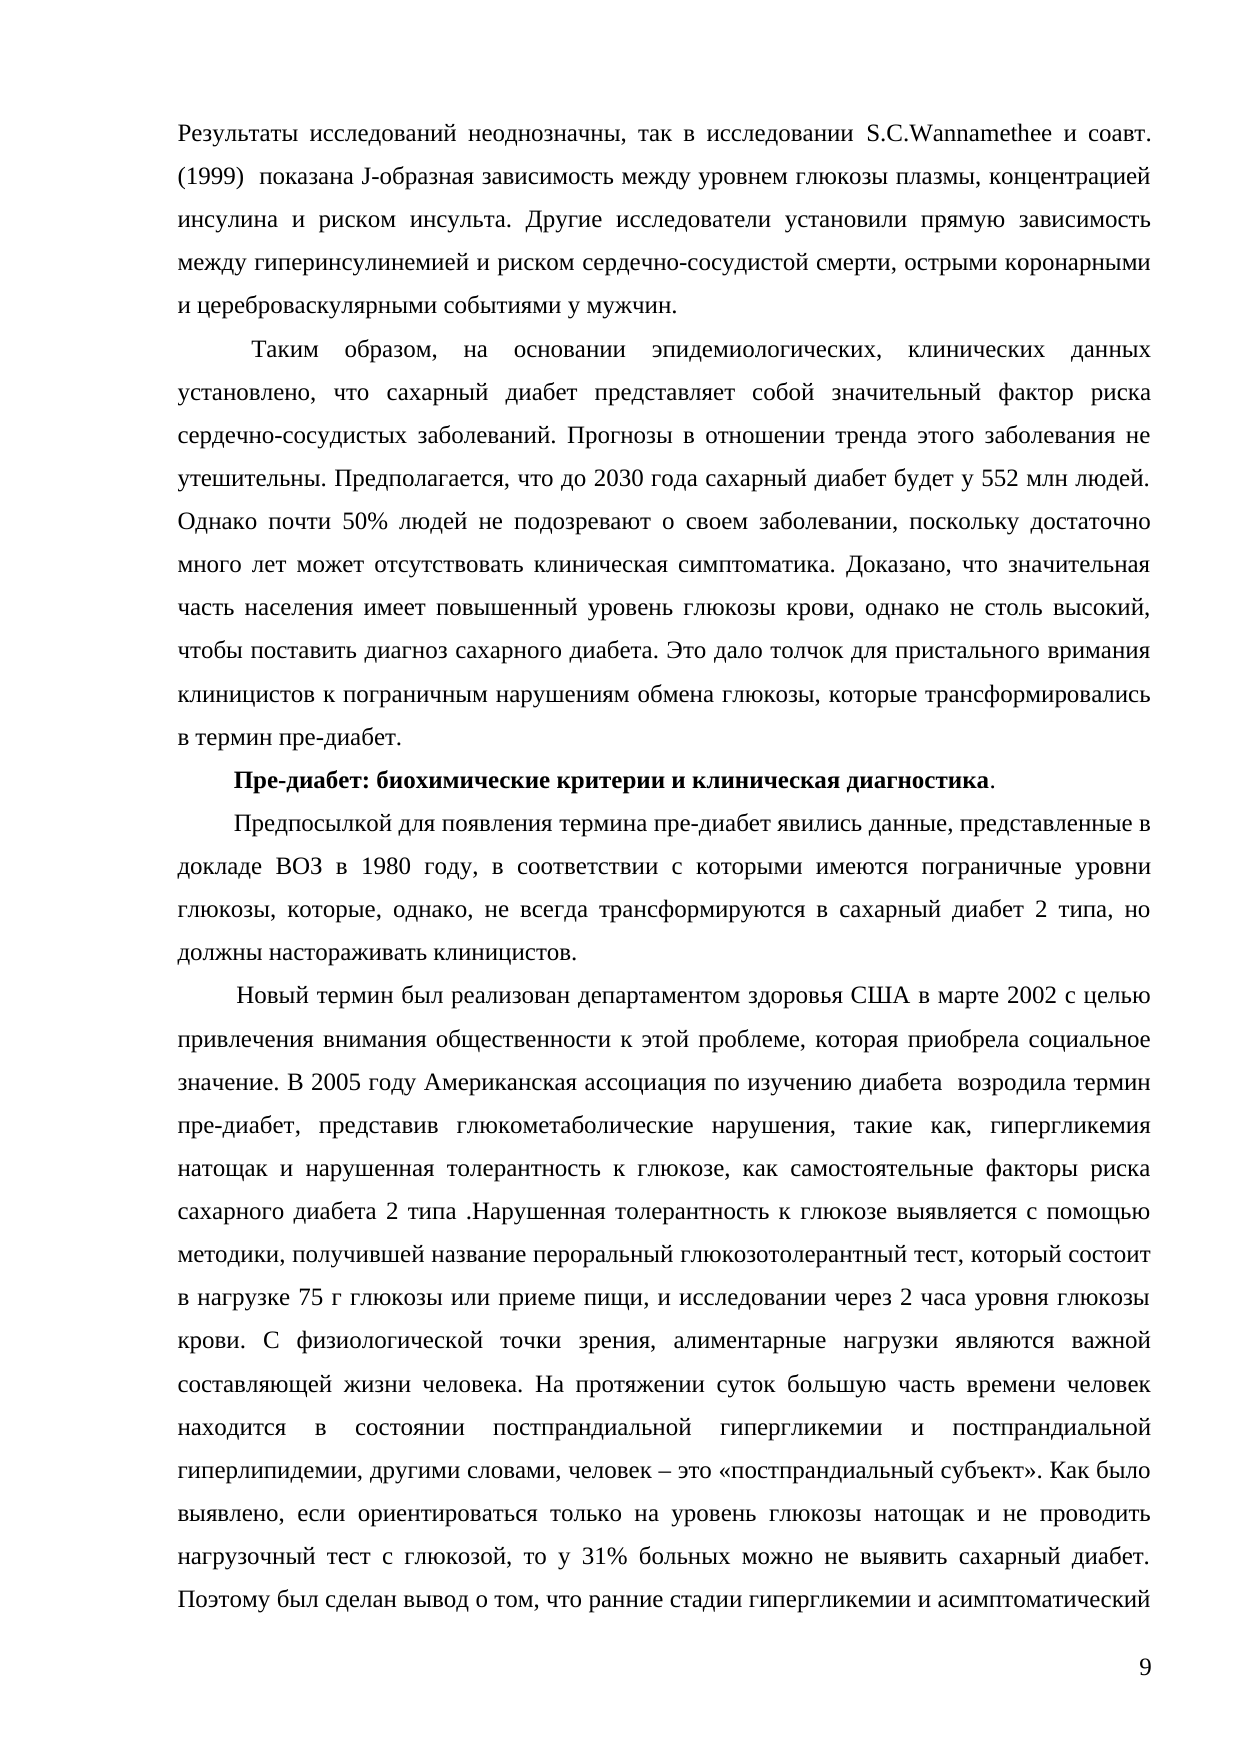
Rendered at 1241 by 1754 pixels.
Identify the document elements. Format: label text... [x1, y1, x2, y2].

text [177, 118, 1152, 319]
text Таким образом, на основании эпидемиологических, клинических данных установлено, что сахарный диабет представляет собой значительный фактор риска сердечно-сосудистых заболеваний. Прогнозы в отношении тренда этого заболевания не утешительны. Предполагается, что до 2030 года сахарный диабет будет у 552 млн людей. Однако почти 50% людей не подозревают о своем заболевании, поскольку достаточно много лет может отсутствовать клиническая симптоматика. Доказано, что значительная часть населения имеет повышенный уровень глюкозы крови, однако не столь высокий, чтобы поставить диагноз сахарного диабета. Это дало толчок для пристального вримания клиницистов к пограничным нарушениям обмена глюкозы, которые трансформировались в термин пре-диабет. [177, 334, 1152, 751]
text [177, 981, 1152, 1613]
text Пре-диабет: биохимические критерии и клиническая диагностика. [177, 765, 1152, 794]
text Предпосылкой для появления термина пре-диабет явились данные, представленные в докладе ВОЗ в 1980 году, в соответствии с которыми имеются пограничные уровни глюкозы, которые, однако, не всегда трансформируются в сахарный диабет 2 типа, но должны настораживать клиницистов. [177, 808, 1152, 966]
